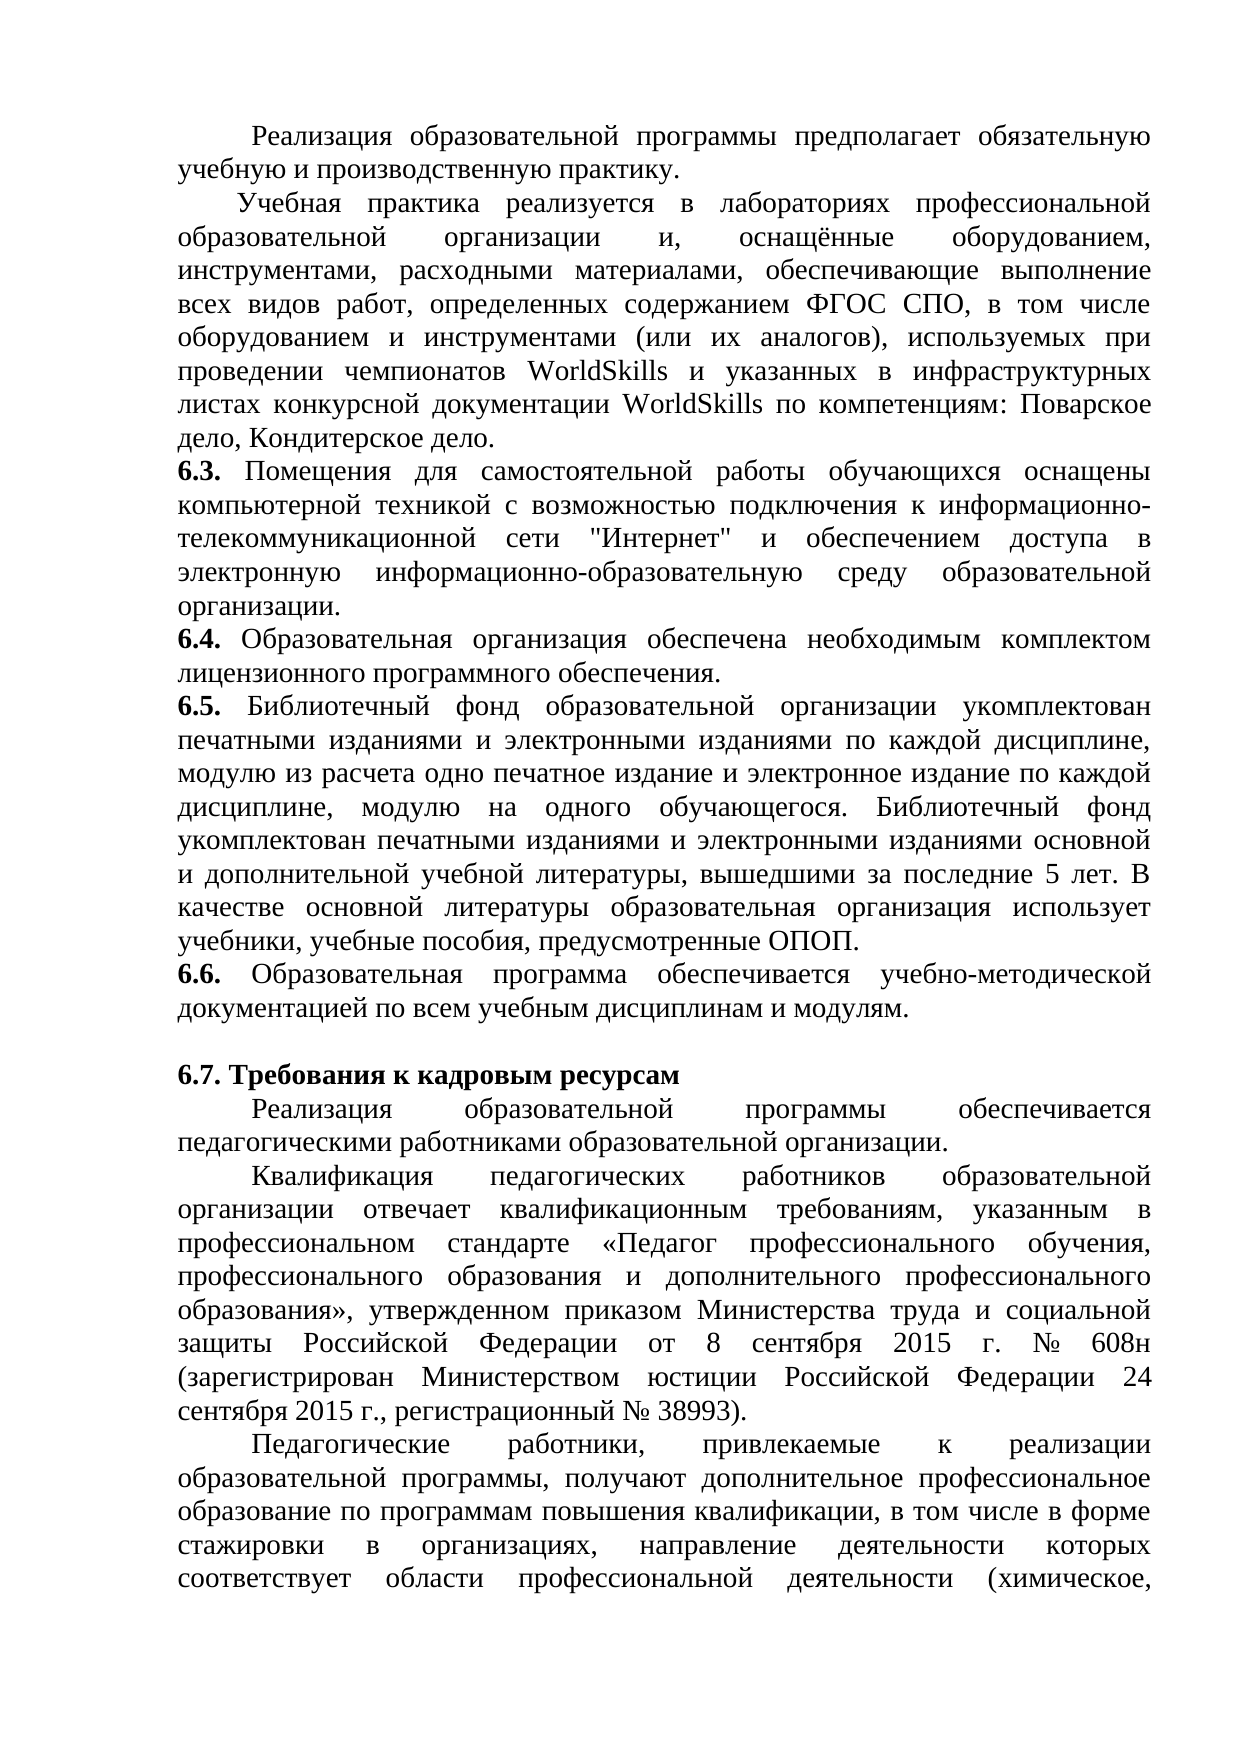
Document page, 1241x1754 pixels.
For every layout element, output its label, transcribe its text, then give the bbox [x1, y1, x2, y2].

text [177, 1426, 1152, 1594]
text Квалификация педагогических работников образовательной организации отвечает квалификационным требованиям, указанным в профессиональном стандарте «Педагог профессионального обучения, профессионального образования и дополнительного профессионального образования», утвержденном приказом Министерства труда и социальной защиты Российской Федерации от 8 сентября 2015 г. № 608н (зарегистрирован Министерством юстиции Российской Федерации 24 сентября 2015 г., регистрационный № 38993). [177, 1158, 1152, 1426]
list 6.4. Образовательная организация обеспечена необходимым комплектом лицензионного программного обеспечения. [177, 621, 1152, 688]
list 6.6. Образовательная программа обеспечивается учебно-методической документацией по всем учебным дисциплинам и модулям. [177, 957, 1152, 1024]
text Реализация образовательной программы предполагает обязательную учебную и производственную практику. [177, 118, 1152, 185]
text Учебная практика реализуется в лабораториях профессиональной образовательной организации и, оснащённые оборудованием, инструментами, расходными материалами, обеспечивающие выполнение всех видов работ, определенных содержанием ФГОС СПО, в том числе оборудованием и инструментами (или их аналогов), используемых при проведении чемпионатов WorldSkills и указанных в инфраструктурных листах конкурсной документации WorldSkills по компетенциям: Поварское дело, Кондитерское дело. [177, 185, 1152, 453]
list 6.7. Требования к кадровым ресурсам [177, 1057, 1152, 1091]
list 6.3. Помещения для самостоятельной работы обучающихся оснащены компьютерной техникой с возможностью подключения к информационно-телекоммуникационной сети "Интернет" и обеспечением доступа в электронную информационно-образовательную среду образовательной организации. [177, 453, 1152, 621]
text Реализация образовательной программы обеспечивается педагогическими работниками образовательной организации. [177, 1091, 1152, 1158]
list 6.5. Библиотечный фонд образовательной организации укомплектован печатными изданиями и электронными изданиями по каждой дисциплине, модулю из расчета одно печатное издание и электронное издание по каждой дисциплине, модулю на одного обучающегося. Библиотечный фонд укомплектован печатными изданиями и электронными изданиями основной и дополнительной учебной литературы, вышедшими за последние 5 лет. В качестве основной литературы образовательная организация использует учебники, учебные пособия, предусмотренные ОПОП. [177, 688, 1152, 957]
